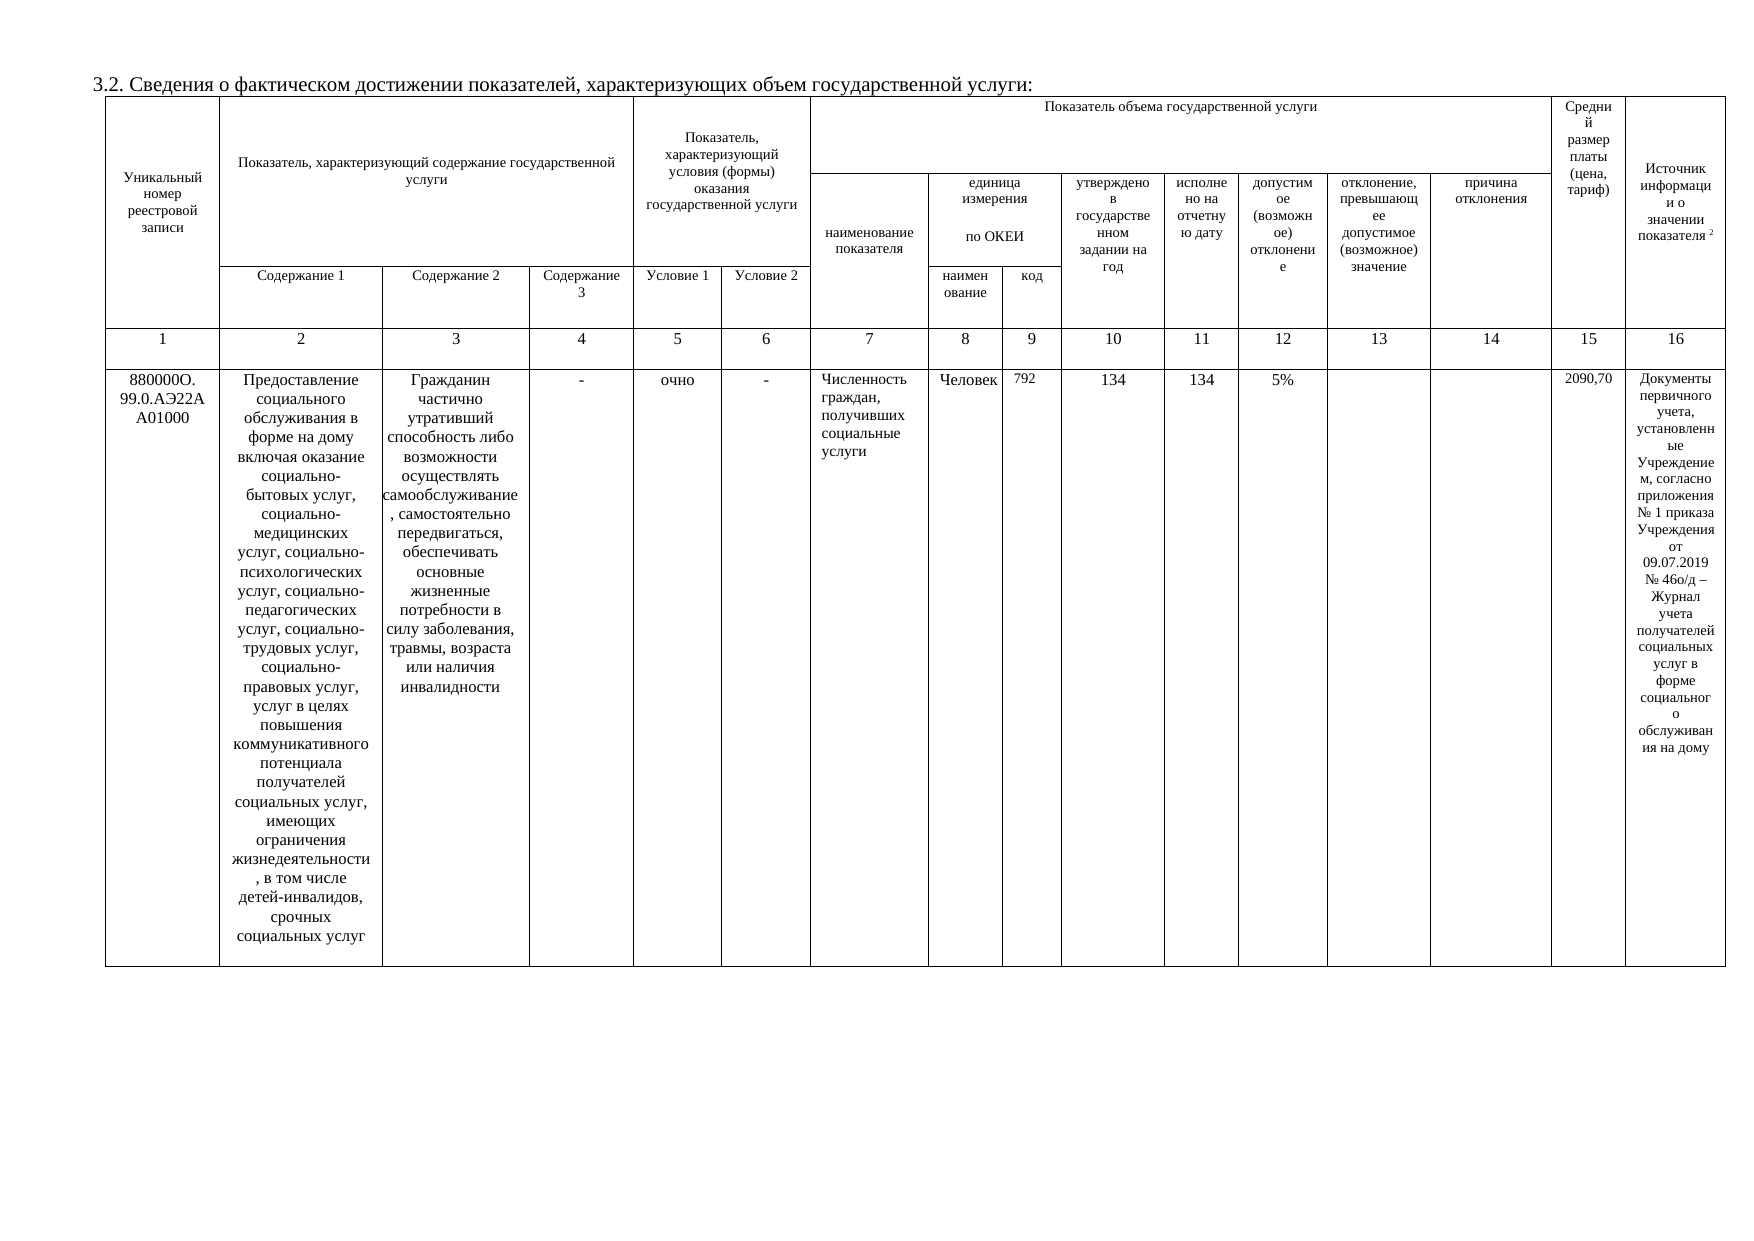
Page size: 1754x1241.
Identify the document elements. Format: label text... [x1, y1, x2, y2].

table_cell Содержание 1 [220, 267, 382, 328]
table_header Показатель объема государственной услуги [811, 97, 1551, 172]
table_cell единица измерения по ОКЕИ [929, 174, 1061, 266]
table_cell наименование [929, 267, 1002, 328]
table_cell 13 [1328, 329, 1430, 369]
table_cell допустимое (возможное) отклонение [1239, 174, 1327, 328]
table_cell 3 [383, 329, 529, 369]
table_cell [1328, 370, 1430, 966]
table_cell отклонение, превышающее допустимое (возможное) значение [1328, 174, 1430, 328]
table_cell причина отклонения [1431, 174, 1551, 328]
table_cell очно [634, 370, 721, 966]
table_cell исполнено на отчетную дату [1165, 174, 1238, 328]
table_cell 16 [1626, 329, 1725, 369]
table_cell 134 [1062, 370, 1164, 966]
table_cell утверждено в государственном задании на год [1062, 174, 1164, 328]
table_cell Численность граждан, получивших социальные услуги [811, 370, 928, 966]
table_header Уникальный номер реестровой записи [106, 97, 219, 328]
table_cell Содержание 2 [383, 267, 529, 328]
table_cell 880000О. 99.0.АЭ22АА01000 [106, 370, 219, 966]
table_cell Условие 2 [722, 267, 810, 328]
table_cell 12 [1239, 329, 1327, 369]
table_cell 4 [530, 329, 633, 369]
table_cell - [530, 370, 633, 966]
table_cell Документы первичного учета, установленные Учреждением, согласно приложения № 1 приказа Учреждения от 09.07.2019 № 46о/д – Журнал учета получателей социальных услуг в форме социального обслуживания на дому [1626, 370, 1725, 966]
table_cell код [1003, 267, 1061, 328]
table_header Показатель, характеризующий содержание государственной услуги [220, 97, 633, 266]
table_cell 14 [1431, 329, 1551, 369]
table_cell 5% [1239, 370, 1327, 966]
table_header Показатель, характеризующий условия (формы) оказания государственной услуги [634, 97, 810, 266]
table_header Средний размер платы (цена, тариф) [1552, 97, 1625, 328]
text 3.2. Сведения о фактическом достижении показателей, характеризующих объем государственной услуги: [93, 72, 1713, 96]
table_cell 6 [722, 329, 810, 369]
table_cell Содержание 3 [530, 267, 633, 328]
table_cell 7 [811, 329, 928, 369]
table_cell 15 [1552, 329, 1625, 369]
table_cell [1431, 370, 1551, 966]
table_cell 5 [634, 329, 721, 369]
table_cell 10 [1062, 329, 1164, 369]
table_cell 134 [1165, 370, 1238, 966]
table_cell 9 [1003, 329, 1061, 369]
table_cell Человек [929, 370, 1002, 966]
table_cell 1 [106, 329, 219, 369]
table_cell 11 [1165, 329, 1238, 369]
table_cell наименование показателя [811, 174, 928, 328]
table_cell 2090,70 [1552, 370, 1625, 966]
table_header Источник информации о значении показателя [1626, 97, 1725, 328]
table_cell 8 [929, 329, 1002, 369]
table_cell 792 [1003, 370, 1061, 966]
table_cell - [722, 370, 810, 966]
table_cell 2 [220, 329, 382, 369]
table_cell Условие 1 [634, 267, 721, 328]
